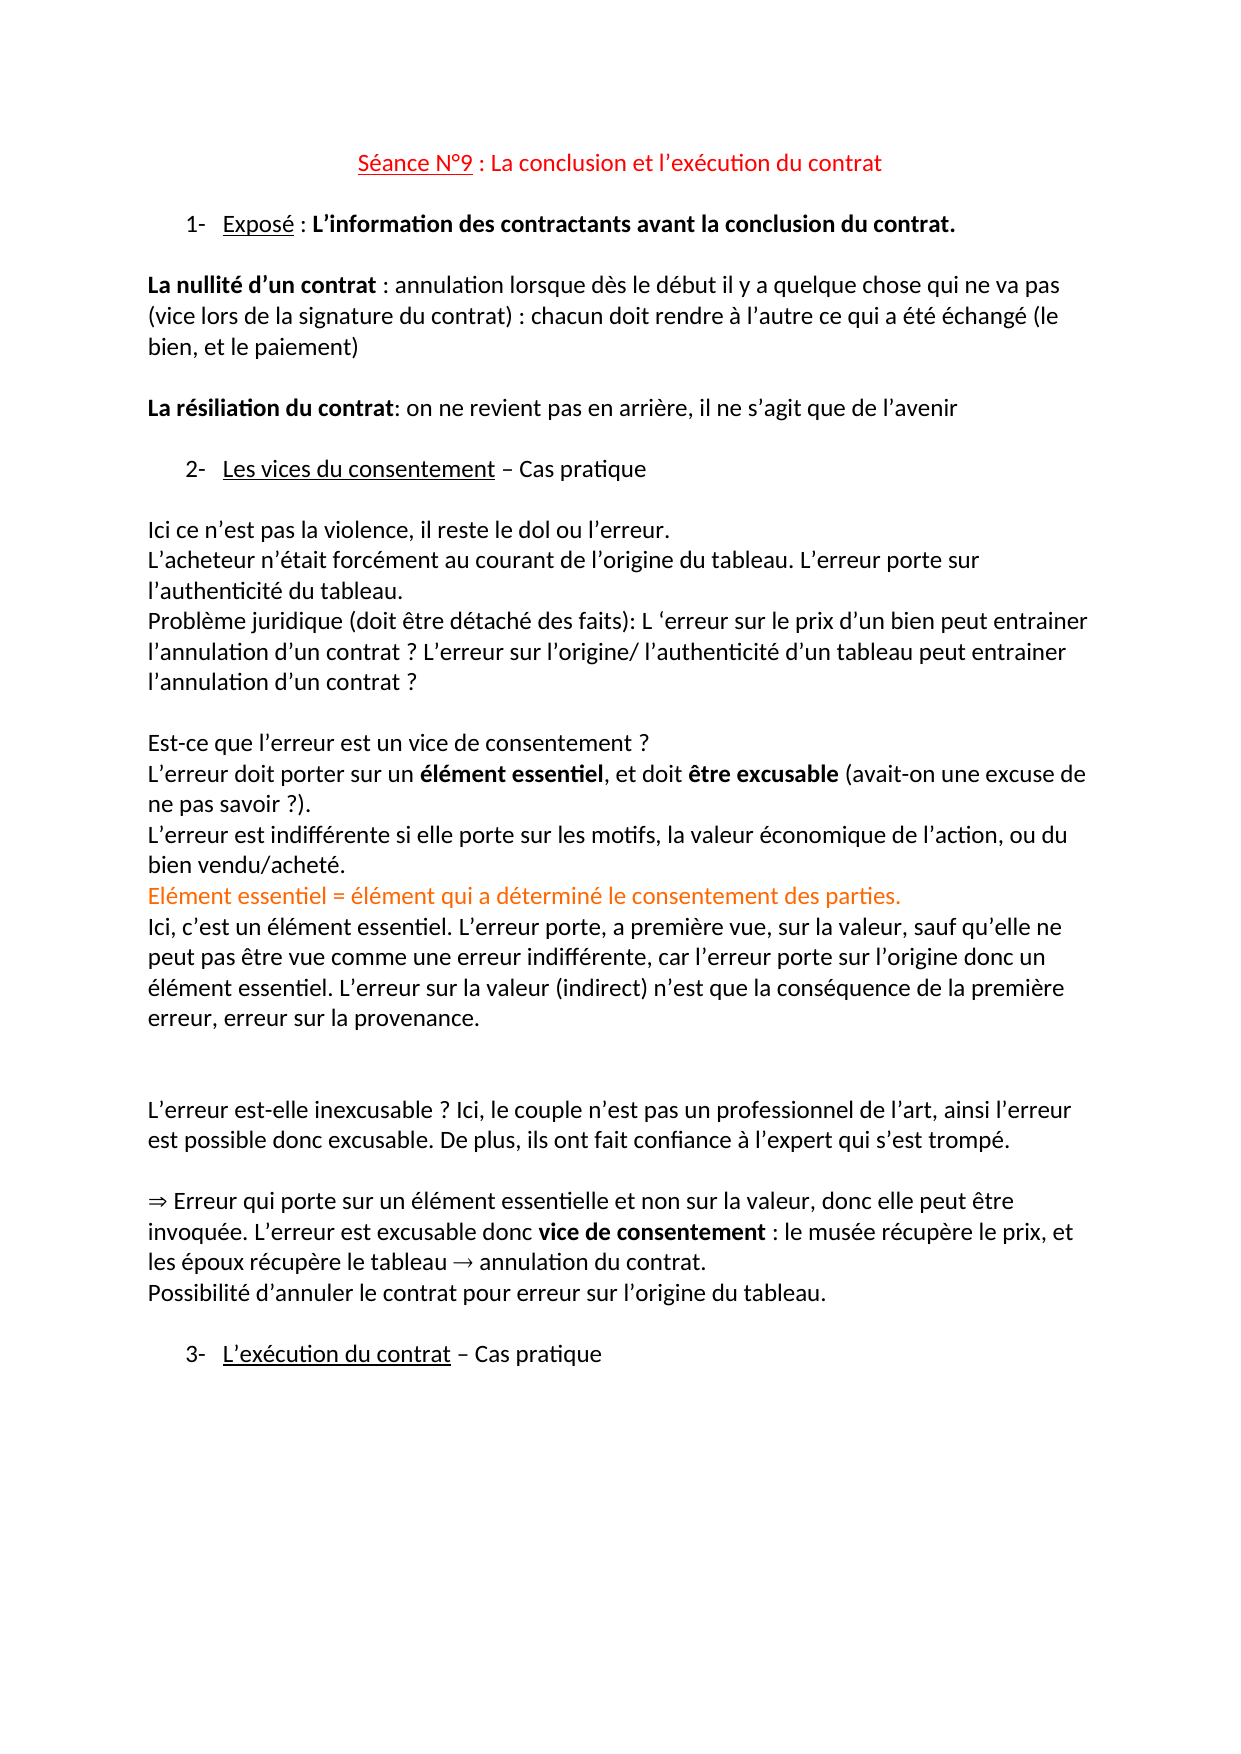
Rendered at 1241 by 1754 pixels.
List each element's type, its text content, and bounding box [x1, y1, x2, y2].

list Exposé : L’information des contractants avant la conclusion du contrat. [185, 209, 1093, 239]
list L’exécution du contrat – Cas pratique [185, 1338, 1093, 1368]
text Elément essentiel = élément qui a déterminé le consentement des parties. [148, 880, 1093, 911]
text Séance N°9 : La conclusion et l’exécution du contrat [148, 148, 1093, 178]
text La nullité d’un contrat : annulation lorsque dès le début il y a quelque chose qui ne va pas (vice lors de la signature du contrat) : chacun doit rendre à l’autre ce qui a été échangé (le bien, et le paiement) [148, 270, 1093, 361]
text L’erreur est indifférente si elle porte sur les motifs, la valeur économique de l’action, ou du bien vendu/acheté. [148, 819, 1093, 880]
text Est-ce que l’erreur est un vice de consentement ? [148, 727, 1093, 758]
text Ici ce n’est pas la violence, il reste le dol ou l’erreur. [148, 514, 1093, 544]
text Possibilité d’annuler le contrat pour erreur sur l’origine du tableau. [148, 1277, 1093, 1307]
list Les vices du consentement – Cas pratique [185, 453, 1093, 483]
text L’acheteur n’était forcément au courant de l’origine du tableau. L’erreur porte sur l’authenticité du tableau. [148, 544, 1093, 605]
text La résiliation du contrat: on ne revient pas en arrière, il ne s’agit que de l’avenir [148, 392, 1093, 422]
text Ici, c’est un élément essentiel. L’erreur porte, a première vue, sur la valeur, sauf qu’elle ne peut pas être vue comme une erreur indifférente, car l’erreur porte sur l’origine donc un élément essentiel. L’erreur sur la valeur (indirect) n’est que la conséquence de la première erreur, erreur sur la provenance. [148, 911, 1093, 1033]
text L’erreur est-elle inexcusable ? Ici, le couple n’est pas un professionnel de l’art, ainsi l’erreur est possible donc excusable. De plus, ils ont fait confiance à l’expert qui s’est trompé. [148, 1094, 1093, 1155]
text L’erreur doit porter sur un élément essentiel, et doit être excusable (avait-on une excuse de ne pas savoir ?). [148, 758, 1093, 819]
text Erreur qui porte sur un élément essentielle et non sur la valeur, donc elle peut être invoquée. L’erreur est excusable donc vice de consentement : le musée récupère le prix, et les époux récupère le tableau annulation du contrat. [148, 1185, 1093, 1277]
text Problème juridique (doit être détaché des faits): L ‘erreur sur le prix d’un bien peut entrainer l’annulation d’un contrat ? L’erreur sur l’origine/ l’authenticité d’un tableau peut entrainer l’annulation d’un contrat ? [148, 605, 1093, 697]
